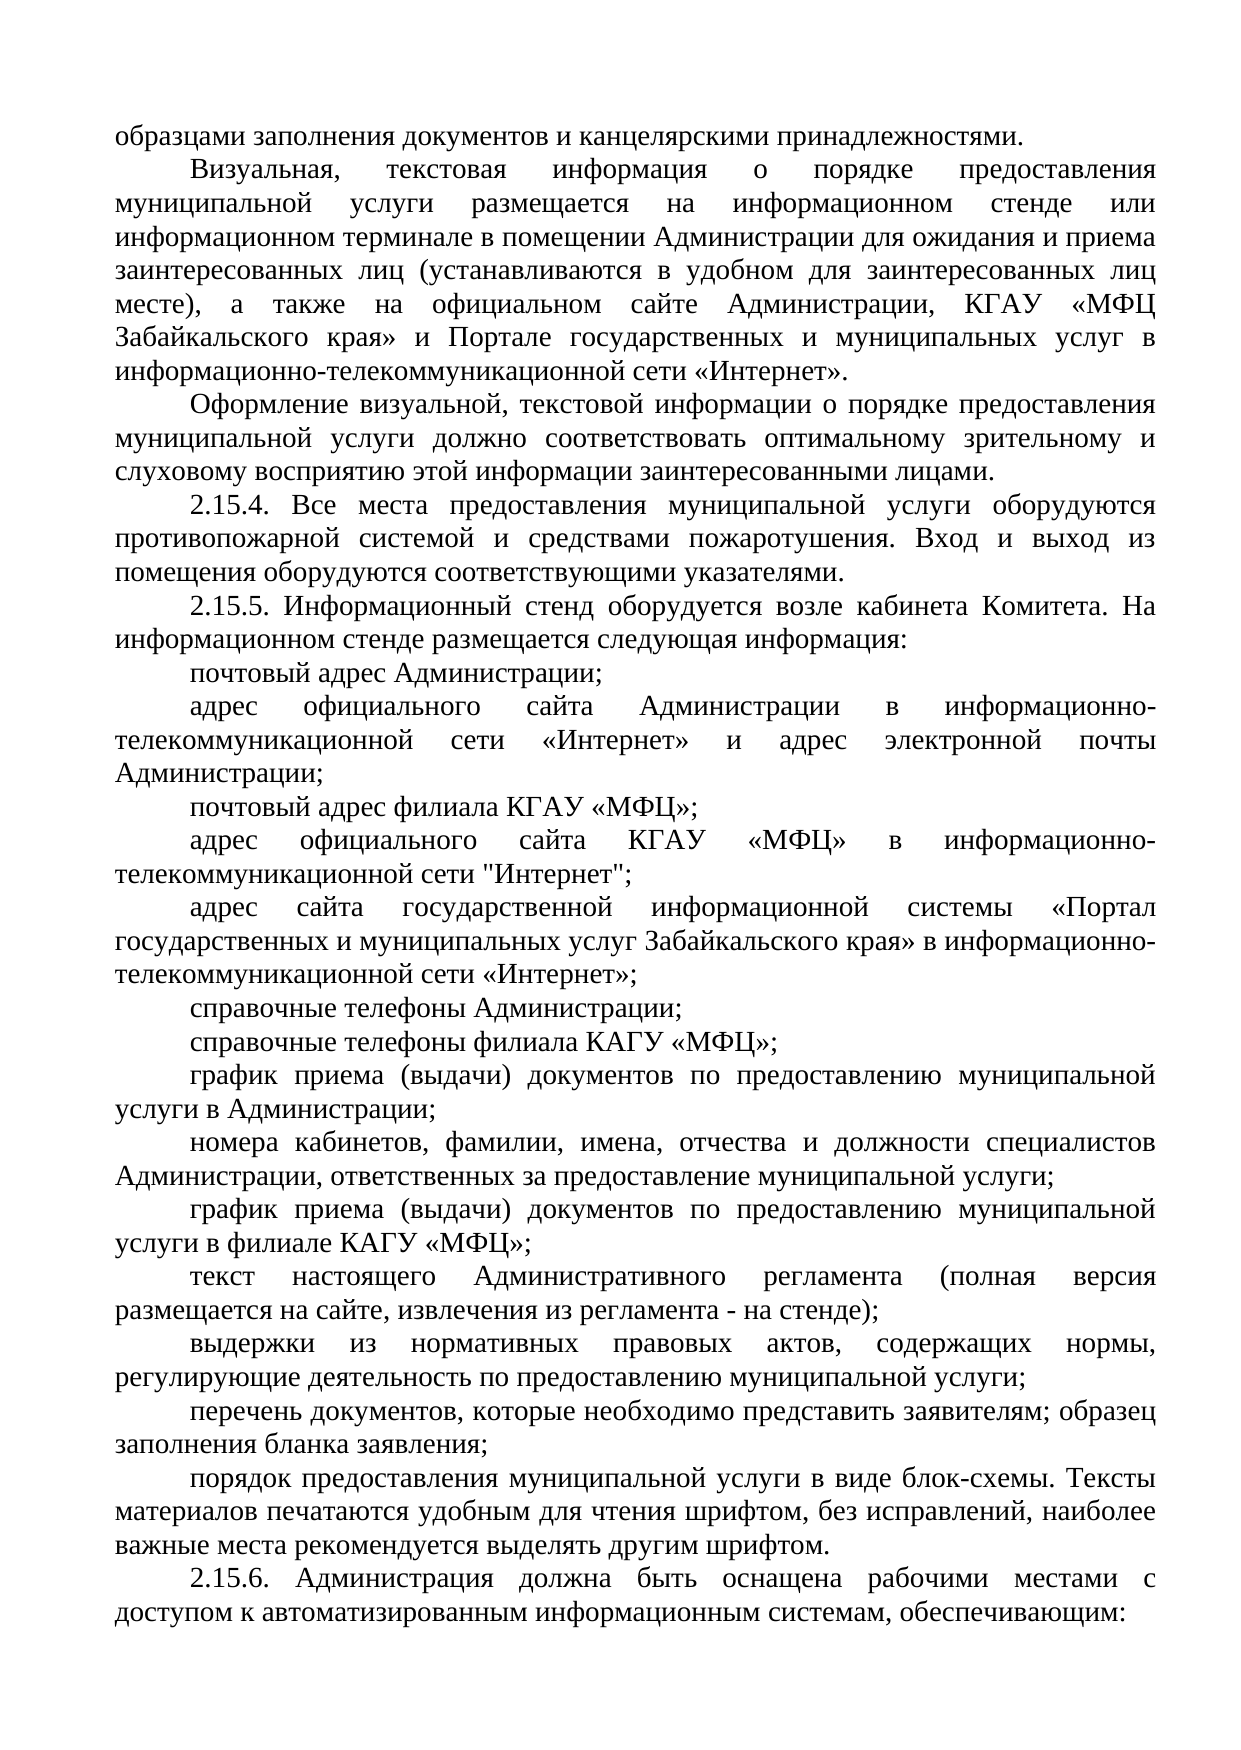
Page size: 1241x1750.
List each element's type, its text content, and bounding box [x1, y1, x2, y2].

text Оформление визуальной, текстовой информации о порядке предоставления муниципальной услуги должно соответствовать оптимальному зрительному и слуховому восприятию этой информации заинтересованными лицами. [114, 386, 1157, 487]
text 2.15.6. Администрация должна быть оснащена рабочими местами с доступом к автоматизированным информационным системам, обеспечивающим: [114, 1560, 1157, 1627]
text справочные телефоны филиала КАГУ «МФЦ»; [114, 1024, 1157, 1057]
text текст настоящего Административного регламента (полная версия размещается на сайте, извлечения из регламента - на стенде); [114, 1258, 1157, 1326]
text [114, 118, 1157, 152]
text график приема (выдачи) документов по предоставлению муниципальной услуги в Администрации; [114, 1057, 1157, 1124]
text Визуальная, текстовая информация о порядке предоставления муниципальной услуги размещается на информационном стенде или информационном терминале в помещении Администрации для ожидания и приема заинтересованных лиц (устанавливаются в удобном для заинтересованных лиц месте), а также на официальном сайте Администрации, КГАУ «МФЦ Забайкальского края» и Портале государственных и муниципальных услуг в информационно-телекоммуникационной сети «Интернет». [114, 152, 1157, 386]
text график приема (выдачи) документов по предоставлению муниципальной услуги в филиале КАГУ «МФЦ»; [114, 1191, 1157, 1258]
text почтовый адрес Администрации; [114, 655, 1157, 688]
text адрес сайта государственной информационной системы «Портал государственных и муниципальных услуг Забайкальского края» в информационно-телекоммуникационной сети «Интернет»; [114, 889, 1157, 990]
text справочные телефоны Администрации; [114, 990, 1157, 1024]
text порядок предоставления муниципальной услуги в виде блок-схемы. Тексты материалов печатаются удобным для чтения шрифтом, без исправлений, наиболее важные места рекомендуется выделять другим шрифтом. [114, 1460, 1157, 1560]
text 2.15.5. Информационный стенд оборудуется возле кабинета Комитета. На информационном стенде размещается следующая информация: [114, 588, 1157, 655]
text адрес официального сайта КГАУ «МФЦ» в информационно-телекоммуникационной сети "Интернет"; [114, 822, 1157, 889]
text выдержки из нормативных правовых актов, содержащих нормы, регулирующие деятельность по предоставлению муниципальной услуги; [114, 1326, 1157, 1393]
text номера кабинетов, фамилии, имена, отчества и должности специалистов Администрации, ответственных за предоставление муниципальной услуги; [114, 1124, 1157, 1191]
text 2.15.4. Все места предоставления муниципальной услуги оборудуются противопожарной системой и средствами пожаротушения. Вход и выход из помещения оборудуются соответствующими указателями. [114, 487, 1157, 588]
text перечень документов, которые необходимо представить заявителям; образец заполнения бланка заявления; [114, 1393, 1157, 1460]
text адрес официального сайта Администрации в информационно-телекоммуникационной сети «Интернет» и адрес электронной почты Администрации; [114, 688, 1157, 789]
text почтовый адрес филиала КГАУ «МФЦ»; [114, 789, 1157, 822]
